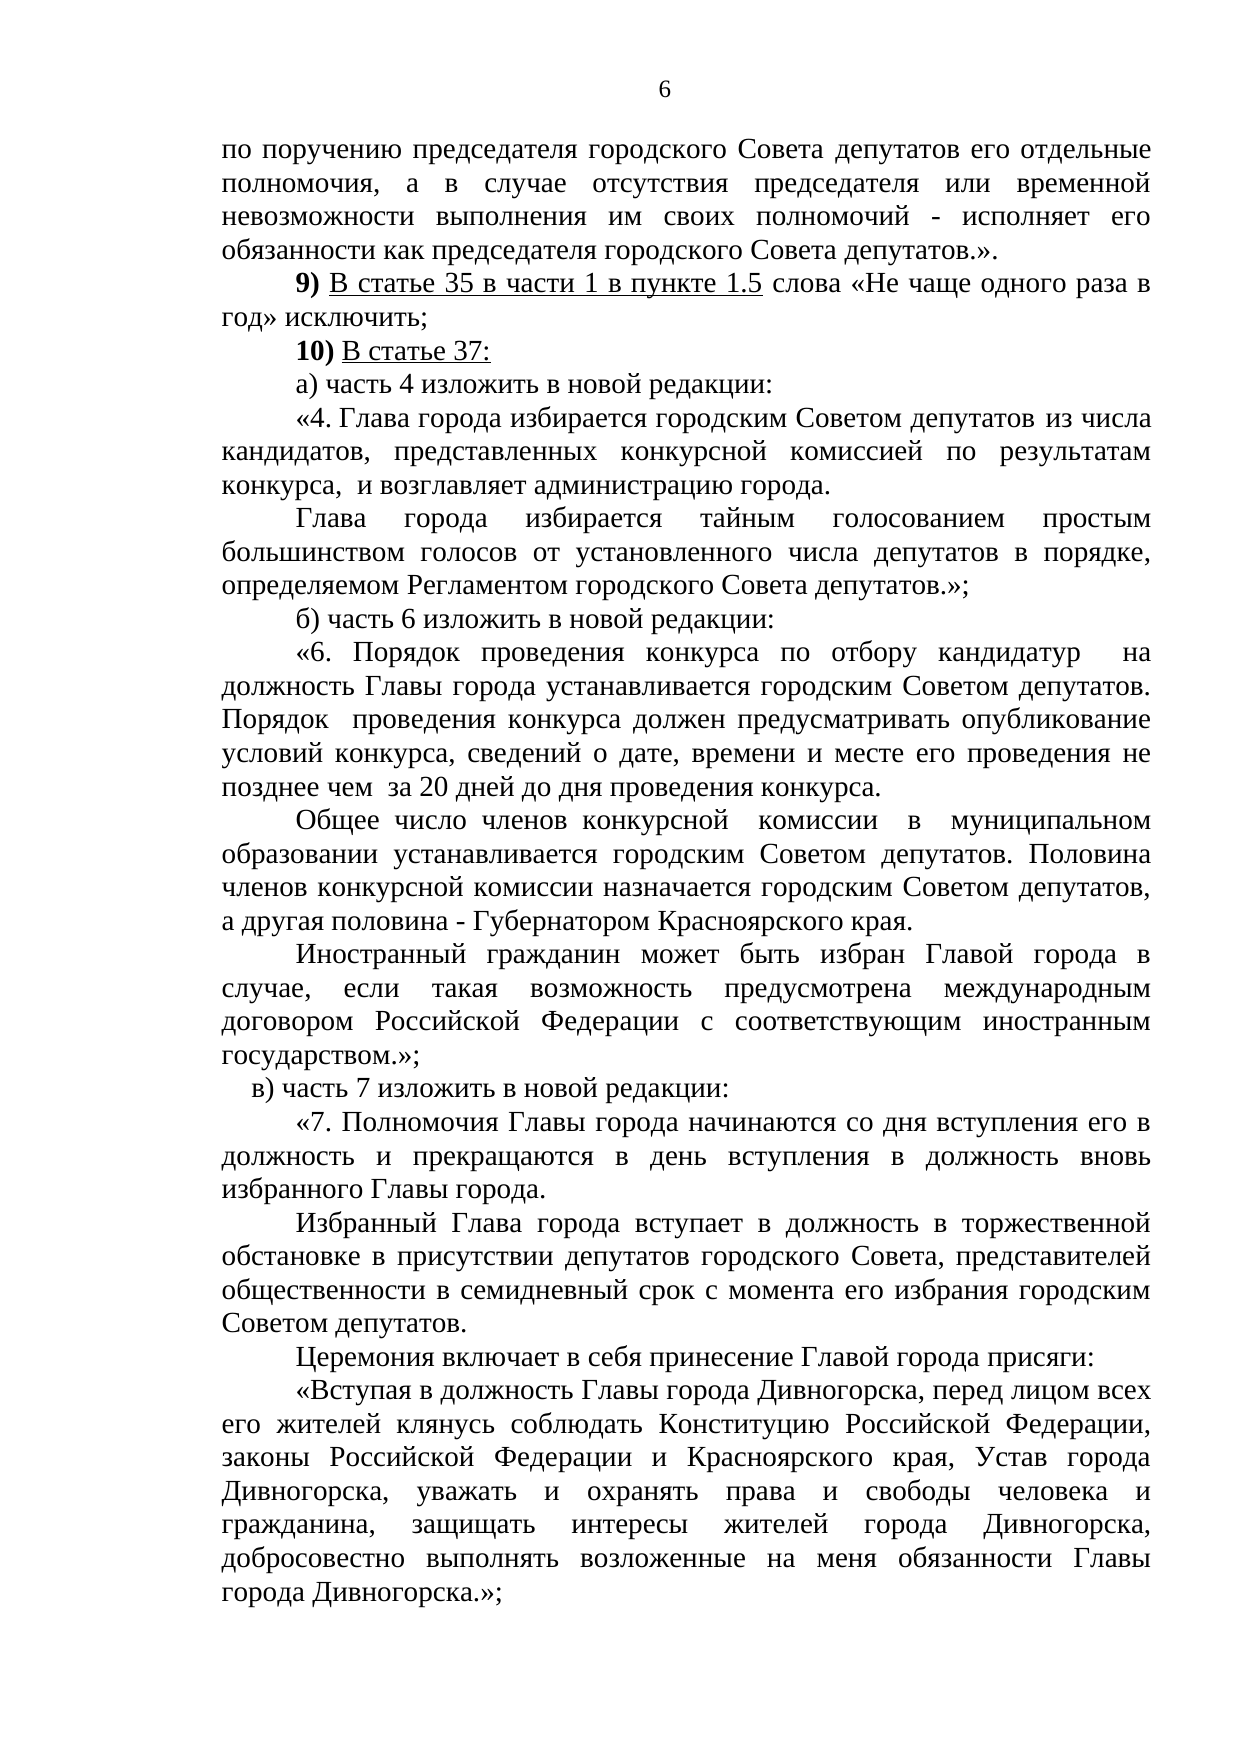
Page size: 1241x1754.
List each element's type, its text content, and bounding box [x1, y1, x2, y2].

text «6. Порядок проведения конкурса по отбору кандидатур на должность Главы города устанавливается городским Советом депутатов. Порядок проведения конкурса должен предусматривать опубликование условий конкурса, сведений о дате, времени и месте его проведения не позднее чем за 20 дней до дня проведения конкурса. [221, 634, 1152, 802]
text Избранный Глава города вступает в должность в торжественной обстановке в присутствии депутатов городского Совета, представителей общественности в семидневный срок с момента его избрания городским Советом депутатов. [221, 1205, 1152, 1339]
text 10) В статье 37: [221, 333, 1152, 366]
text Общее число членов конкурсной комиссии в муниципальном образовании устанавливается городским Советом депутатов. Половина членов конкурсной комиссии назначается городским Советом депутатов, а другая половина - Губернатором Красноярского края. [221, 802, 1152, 936]
text Глава города избирается тайным голосованием простым большинством голосов от установленного числа депутатов в порядке, определяемом Регламентом городского Совета депутатов.»; [221, 500, 1152, 601]
text б) часть 6 изложить в новой редакции: [221, 601, 1152, 634]
text «Вступая в должность Главы города Дивногорска, перед лицом всех его жителей клянусь соблюдать Конституцию Российской Федерации, законы Российской Федерации и Красноярского края, Устав города Дивногорска, уважать и охранять права и свободы человека и гражданина, защищать интересы жителей города Дивногорска, добросовестно выполнять возложенные на меня обязанности Главы города Дивногорска.»; [221, 1372, 1152, 1607]
text Иностранный гражданин может быть избран Главой города в случае, если такая возможность предусмотрена международным договором Российской Федерации с соответствующим иностранным государством.»; в) часть 7 изложить в новой редакции: [221, 936, 1152, 1104]
text Церемония включает в себя принесение Главой города присяги: [221, 1339, 1152, 1372]
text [221, 131, 1152, 266]
text 9) В статье 35 в части 1 в пункте 1.5 слова «Не чаще одного раза в год» исключить; [221, 266, 1152, 333]
text «7. Полномочия Главы города начинаются со дня вступления его в должность и прекращаются в день вступления в должность вновь избранного Главы города. [221, 1104, 1152, 1205]
text а) часть 4 изложить в новой редакции: [221, 366, 1152, 400]
text «4. Глава города избирается городским Советом депутатов из числа кандидатов, представленных конкурсной комиссией по результатам конкурса, и возглавляет администрацию города. [221, 400, 1152, 500]
